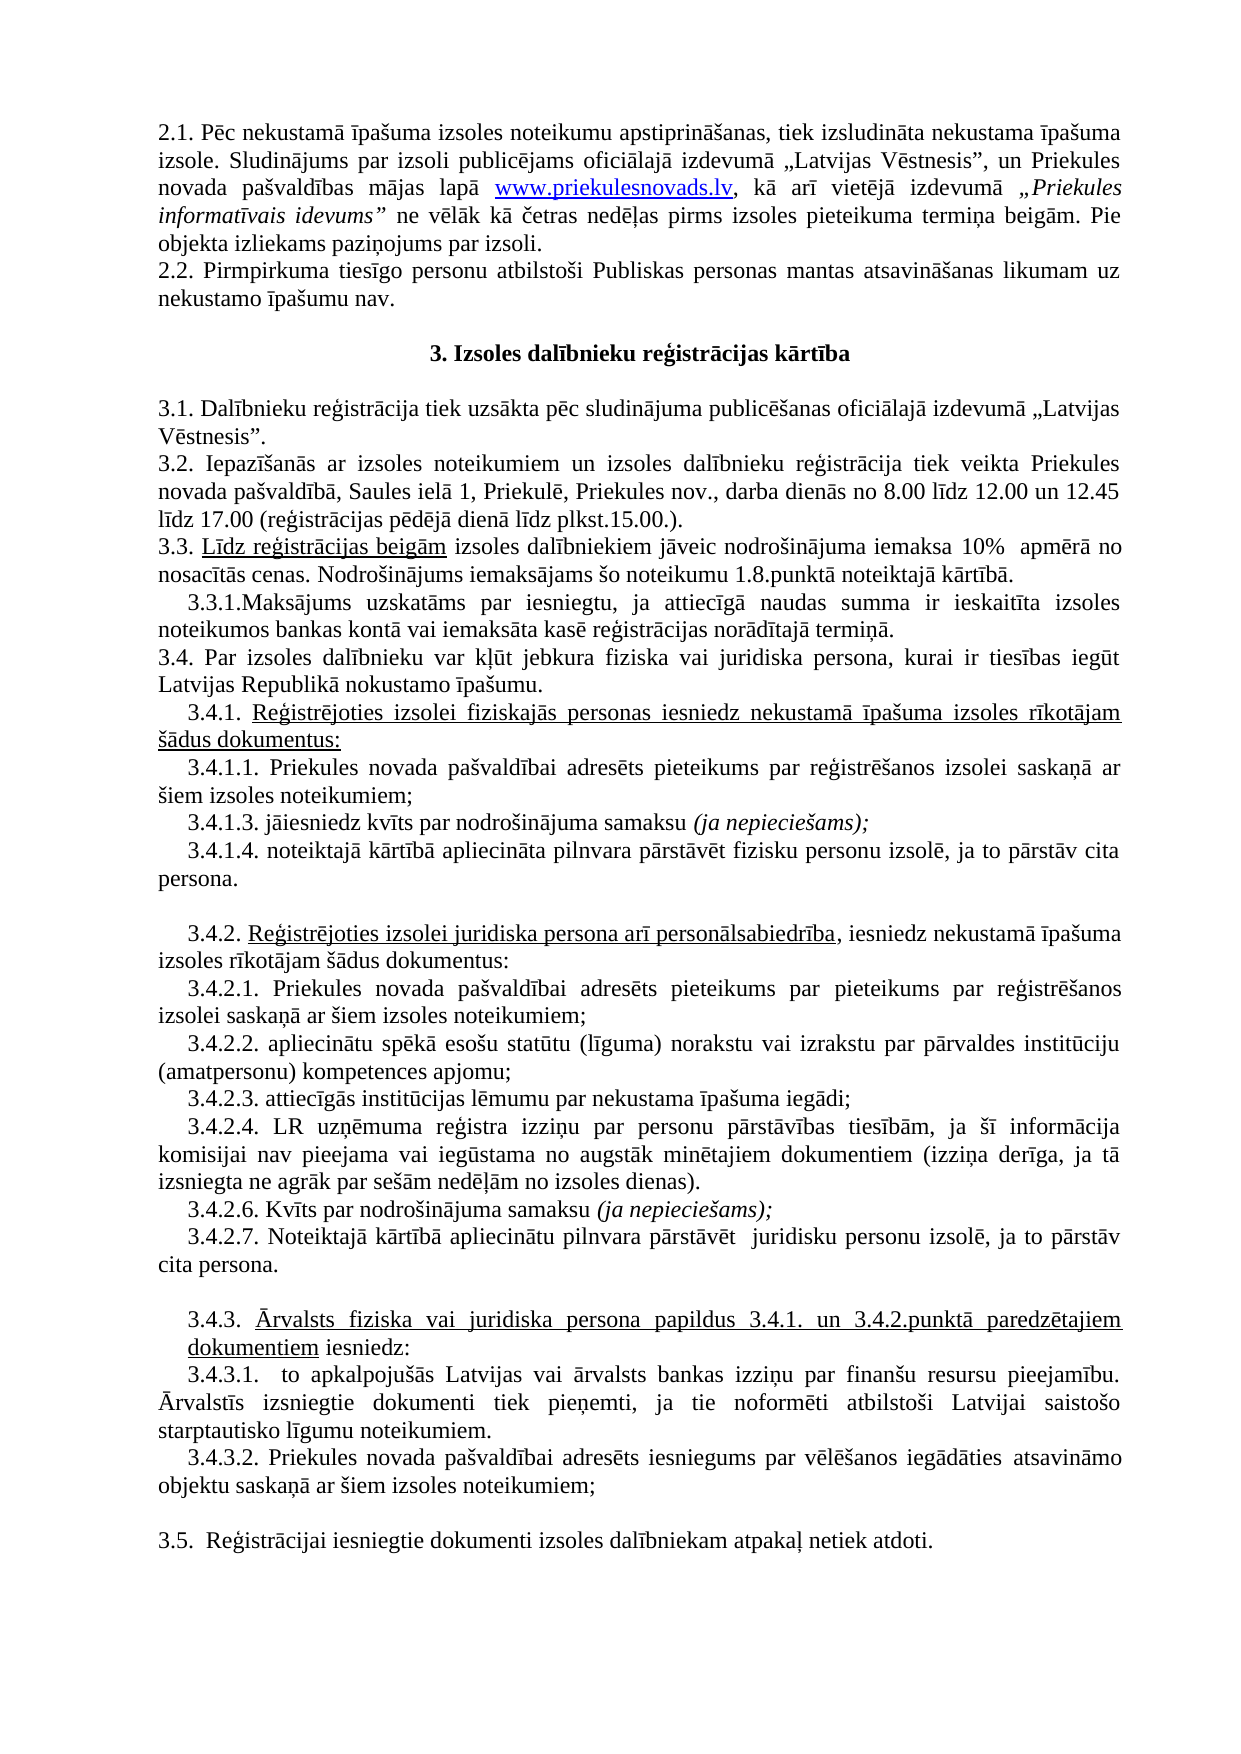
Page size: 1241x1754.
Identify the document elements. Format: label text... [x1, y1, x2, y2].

text 3.5. Reģistrācijai iesniegtie dokumenti izsoles dalībniekam atpakaļ netiek atdoti. [158, 1526, 1122, 1554]
text 3.4. Par izsoles dalībnieku var kļūt jebkura fiziska vai juridiska persona, kurai ir tiesības iegūt Latvijas Republikā nokustamo īpašumu. [158, 643, 1122, 698]
text 3.4.2.1. Priekules novada pašvaldībai adresēts pieteikums par pieteikums par reģistrēšanos izsolei saskaņā ar šiem izsoles noteikumiem; [158, 974, 1122, 1029]
text 2.2. Pirmpirkuma tiesīgo personu atbilstoši Publiskas personas mantas atsavināšanas likumam uz nekustamo īpašumu nav. [158, 256, 1122, 311]
text 3.3. Līdz reģistrācijas beigām izsoles dalībniekiem jāveic nodrošinājuma iemaksa 10% apmērā no nosacītās cenas. Nodrošinājums iemaksājams šo noteikumu 1.8.punktā noteiktajā kārtībā. [158, 532, 1122, 587]
text 3.4.3.1. to apkalpojušās Latvijas vai ārvalsts bankas izziņu par finanšu resursu pieejamību. Ārvalstīs izsniegtie dokumenti tiek pieņemti, ja tie noformēti atbilstoši Latvijai saistošo starptautisko līgumu noteikumiem. [158, 1360, 1122, 1443]
text 3.4.2.2. apliecinātu spēkā esošu statūtu (līguma) norakstu vai izrakstu par pārvaldes institūciju (amatpersonu) kompetences apjomu; [158, 1029, 1122, 1084]
text 3.4.1.4. noteiktajā kārtībā apliecināta pilnvara pārstāvēt fizisku personu izsolē, ja to pārstāv cita persona. [158, 836, 1122, 891]
text 3.4.2.4. LR uzņēmuma reģistra izziņu par personu pārstāvības tiesībām, ja šī informācija komisijai nav pieejama vai iegūstama no augstāk minētajiem dokumentiem (izziņa derīga, ja tā izsniegta ne agrāk par sešām nedēļām no izsoles dienas). [158, 1112, 1122, 1195]
text 3.4.1.3. jāiesniedz kvīts par nodrošinājuma samaksu (ja nepieciešams); [187, 808, 1122, 836]
text 3. Izsoles dalībnieku reģistrācijas kārtība [158, 339, 1122, 367]
text 3.4.2.6. Kvīts par nodrošinājuma samaksu (ja nepieciešams); [187, 1195, 1122, 1222]
text 3.4.1. Reģistrējoties izsolei fiziskajās personas iesniedz nekustamā īpašuma izsoles rīkotājam šādus dokumentus: [158, 698, 1122, 753]
text 3.3.1.Maksājums uzskatāms par iesniegtu, ja attiecīgā naudas summa ir ieskaitīta izsoles noteikumos bankas kontā vai iemaksāta kasē reģistrācijas norādītajā termiņā. [158, 587, 1122, 643]
text 2.1. Pēc nekustamā īpašuma izsoles noteikumu apstiprināšanas, tiek izsludināta nekustama īpašuma izsole. Sludinājums par izsoli publicējams oficiālajā izdevumā „Latvijas Vēstnesis”, un Priekules novada pašvaldības mājas lapā www.priekulesnovads.lv, kā arī vietējā izdevumā „Priekules informatīvais idevums” ne vēlāk kā četras nedēļas pirms izsoles pieteikuma termiņa beigām. Pie objekta izliekams paziņojums par izsoli. [158, 118, 1122, 256]
text 3.4.1.1. Priekules novada pašvaldībai adresēts pieteikums par reģistrēšanos izsolei saskaņā ar šiem izsoles noteikumiem; [158, 753, 1122, 808]
text 3.4.3.2. Priekules novada pašvaldībai adresēts iesniegums par vēlēšanos iegādāties atsavināmo objektu saskaņā ar šiem izsoles noteikumiem; [158, 1443, 1122, 1498]
text 3.2. Iepazīšanās ar izsoles noteikumiem un izsoles dalībnieku reģistrācija tiek veikta Priekules novada pašvaldībā, Saules ielā 1, Priekulē, Priekules nov., darba dienās no 8.00 līdz 12.00 un 12.45 līdz 17.00 (reģistrācijas pēdējā dienā līdz plkst.15.00.). [158, 449, 1122, 532]
text 3.4.3. Ārvalsts fiziska vai juridiska persona papildus 3.4.1. un 3.4.2.punktā paredzētajiem dokumentiem iesniedz: [187, 1305, 1122, 1360]
text 3.1. Dalībnieku reģistrācija tiek uzsākta pēc sludinājuma publicēšanas oficiālajā izdevumā „Latvijas Vēstnesis”. [158, 394, 1122, 449]
text 3.4.2. Reģistrējoties izsolei juridiska persona arī personālsabiedrība, iesniedz nekustamā īpašuma izsoles rīkotājam šādus dokumentus: [158, 919, 1122, 974]
text 3.4.2.7. Noteiktajā kārtībā apliecinātu pilnvara pārstāvēt juridisku personu izsolē, ja to pārstāv cita persona. [158, 1222, 1122, 1278]
text 3.4.2.3. attiecīgās institūcijas lēmumu par nekustama īpašuma iegādi; [187, 1084, 1122, 1112]
